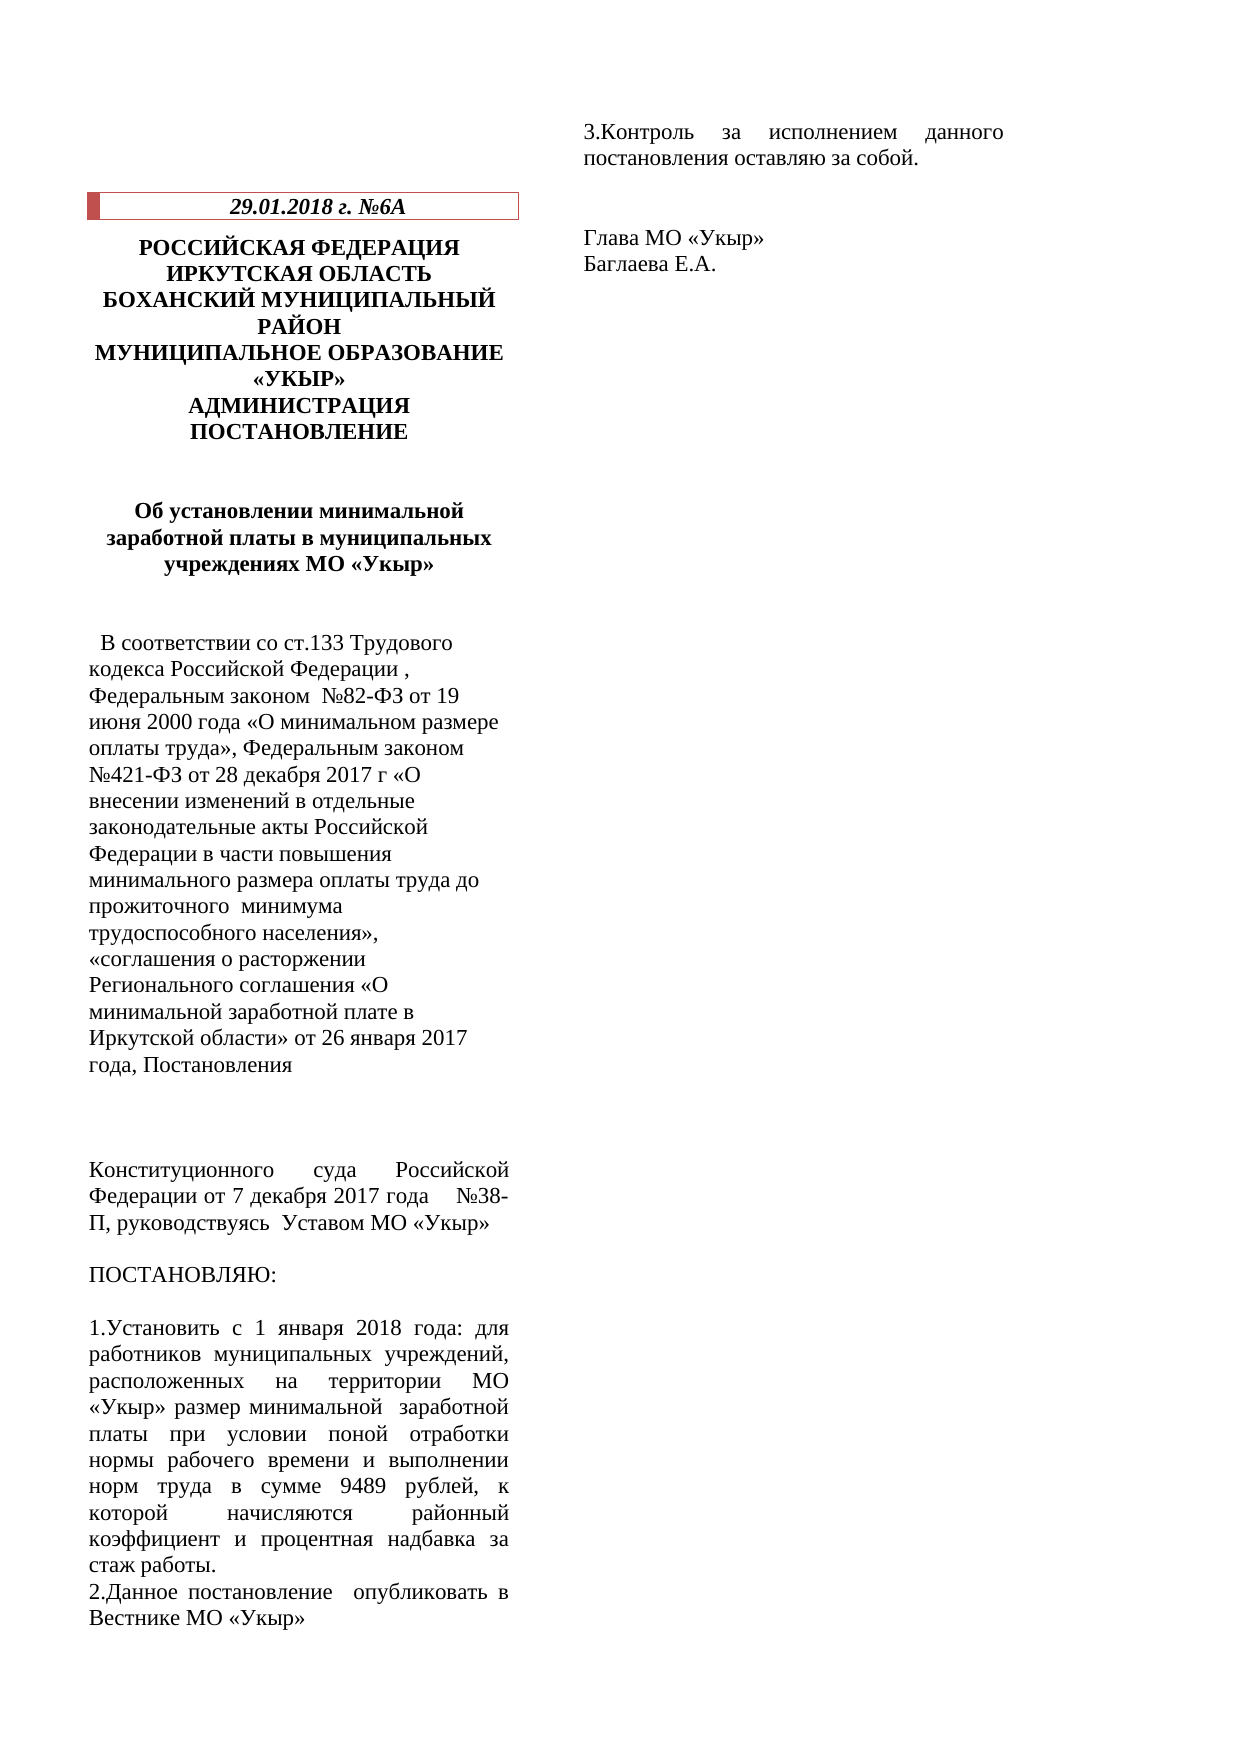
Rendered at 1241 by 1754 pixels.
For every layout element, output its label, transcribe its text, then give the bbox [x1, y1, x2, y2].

text Глава МО «Укыр» Баглаева Е.А. [583, 223, 1004, 276]
text ПОСТАНОВЛЯЮ: [89, 1261, 509, 1288]
text Конституционного суда Российской Федерации от 7 декабря 2017 года №38-П, руководствуясь Уставом МО «Укыр» [89, 1156, 509, 1235]
text 2.Данное постановление опубликовать в Вестнике МО «Укыр» [89, 1578, 509, 1630]
text 1.Установить с 1 января 2018 года: для работников муниципальных учреждений, расположенных на территории МО «Укыр» размер минимальной заработной платы при условии поной отработки нормы рабочего времени и выполнении норм труда в сумме 9489 рублей, к которой начисляются районный коэффициент и процентная надбавка за стаж работы. [89, 1314, 509, 1578]
subtitle 29.01.2018 г. №6А [100, 193, 518, 219]
text В соответствии со ст.133 Трудового кодекса Российской Федерации , Федеральным законом №82-ФЗ от 19 июня 2000 года «О минимальном размере оплаты труда», Федеральным законом №421-ФЗ от 28 декабря 2017 г «О внесении изменений в отдельные законодательные акты Российской Федерации в части повышения минимального размера оплаты труда до прожиточного минимума трудоспособного населения», «соглашения о расторжении Регионального соглашения «О минимальной заработной плате в Иркутской области» от 26 января 2017 года, Постановления [89, 629, 509, 1077]
text 3.Контроль за исполнением данного постановления оставляю за собой. [583, 118, 1004, 171]
text Об установлении минимальной заработной платы в муниципальных учреждениях МО «Укыр» [89, 497, 509, 576]
text АДМИНИСТРАЦИЯ [89, 392, 509, 418]
text ИРКУТСКАЯ ОБЛАСТЬ БОХАНСКИЙ МУНИЦИПАЛЬНЫЙ РАЙОН МУНИЦИПАЛЬНОЕ ОБРАЗОВАНИЕ «УКЫР» [89, 260, 509, 392]
text РОССИЙСКАЯ ФЕДЕРАЦИЯ [89, 234, 509, 260]
text ПОСТАНОВЛЕНИЕ [89, 418, 509, 444]
